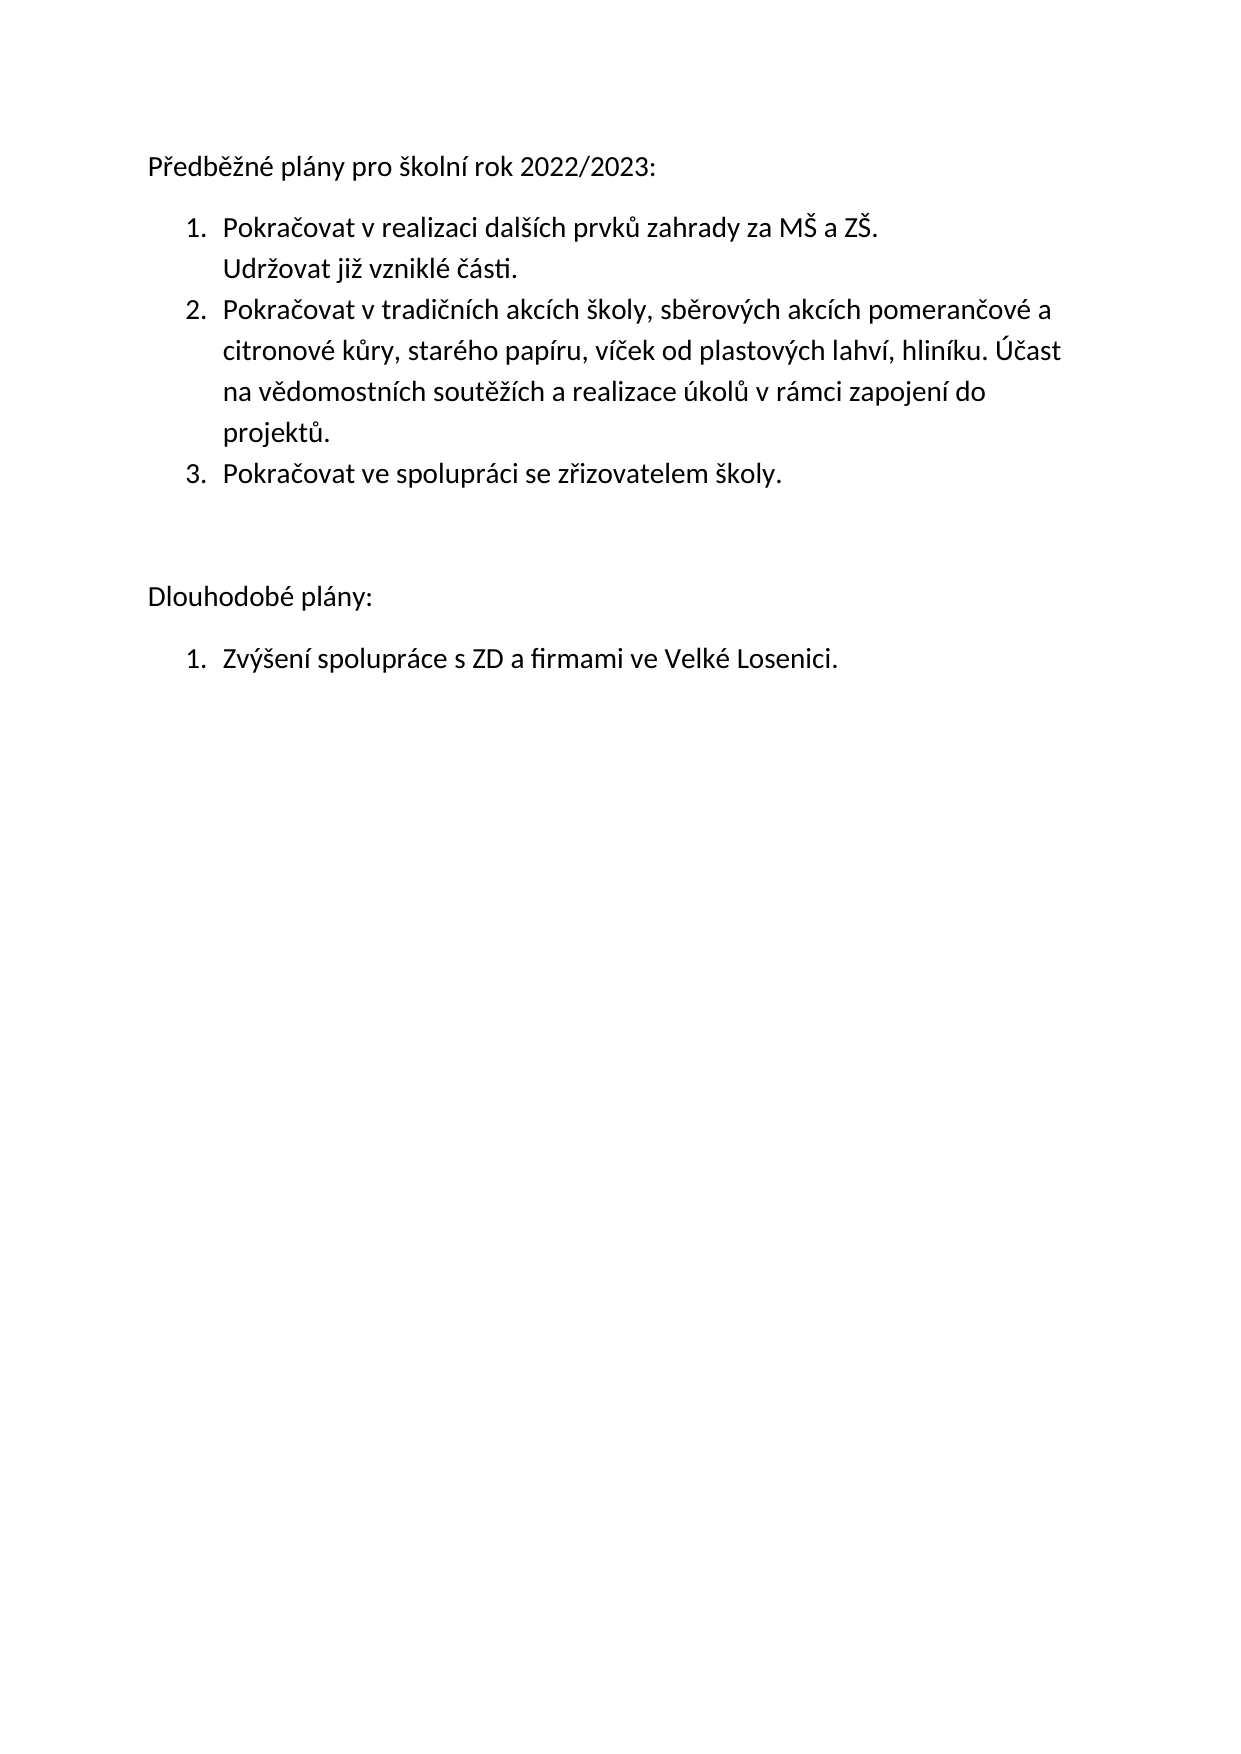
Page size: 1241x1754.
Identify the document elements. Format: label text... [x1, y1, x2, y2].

list Pokračovat ve spolupráci se zřizovatelem školy. [185, 455, 1093, 491]
list Pokračovat v realizaci dalších prvků zahrady za MŠ a ZŠ. [185, 209, 1093, 245]
list Zvýšení spolupráce s ZD a firmami ve Velké Losenici. [185, 640, 1093, 676]
list Pokračovat v tradičních akcích školy, sběrových akcích pomerančové a citronové kůry, starého papíru, víček od plastových lahví, hliníku. Účast na vědomostních soutěžích a realizace úkolů v rámci zapojení do projektů. [185, 291, 1093, 450]
text Dlouhodobé plány: [148, 578, 1093, 614]
list Udržovat již vzniklé části. [223, 250, 1093, 286]
text Předběžné plány pro školní rok 2022/2023: [148, 148, 1093, 183]
